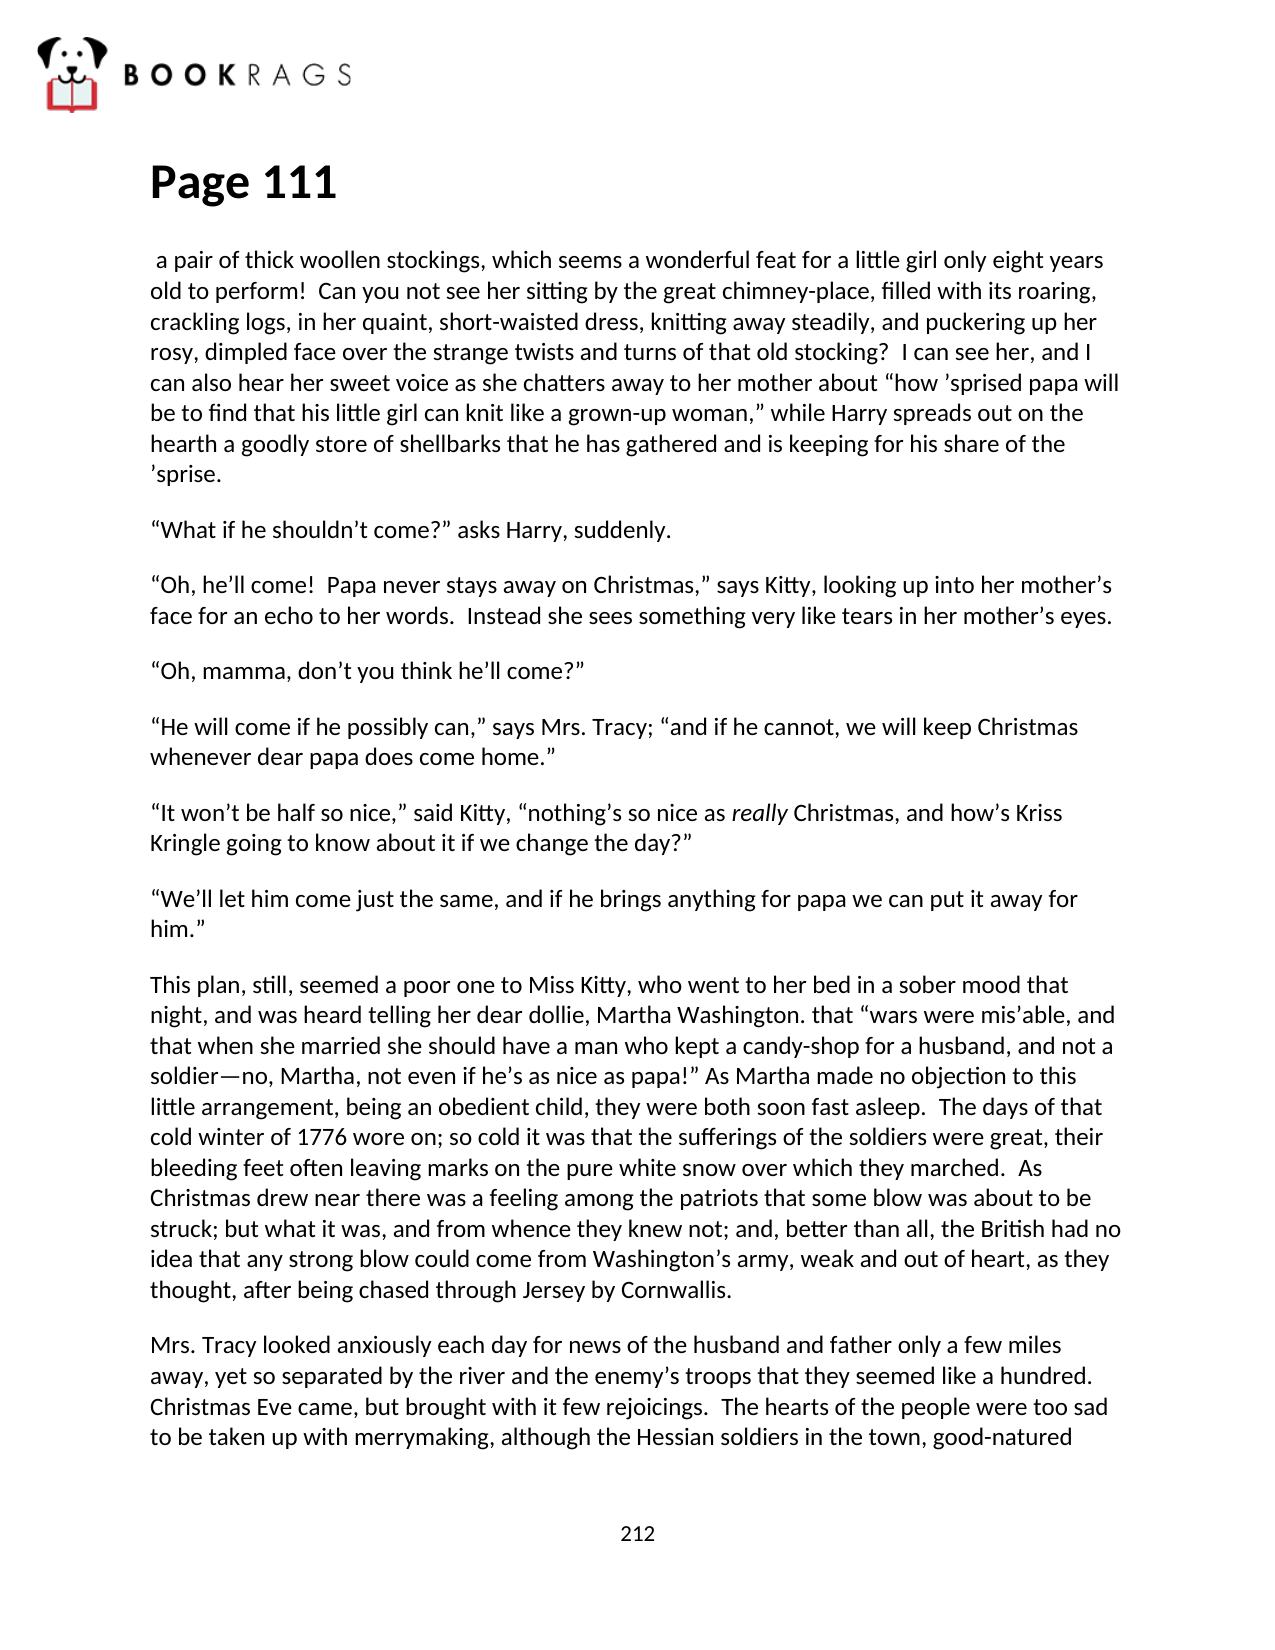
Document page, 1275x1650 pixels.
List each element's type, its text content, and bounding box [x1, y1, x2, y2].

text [150, 1330, 1125, 1452]
text “Oh, mamma, don’t you think he’ll come?” [150, 655, 1125, 686]
text a pair of thick woollen stockings, which seems a wonderful feat for a little girl only eight years old to perform! Can you not see her sitting by the great chimney-place, filled with its roaring, crackling logs, in her quaint, short-waisted dress, knitting away steadily, and puckering up her rosy, dimpled face over the strange twists and turns of that old stocking? I can see her, and I can also hear her sweet voice as she chatters away to her mother about “how ’sprised papa will be to find that his little girl can knit like a grown-up woman,” while Harry spreads out on the hearth a goodly store of shellbarks that he has gathered and is keeping for his share of the ’sprise. [150, 244, 1125, 489]
picture [37, 37, 351, 113]
text “We’ll let him come just the same, and if he brings anything for papa we can put it away for him.” [150, 883, 1125, 944]
text “It won’t be half so nice,” said Kitty, “nothing’s so nice as really Christmas, and how’s Kriss Kringle going to know about it if we change the day?” [150, 797, 1125, 858]
text “What if he shouldn’t come?” asks Harry, suddenly. [150, 514, 1125, 544]
text Page 111 [150, 150, 1125, 211]
text “Oh, he’ll come! Papa never stays away on Christmas,” says Kitty, looking up into her mother’s face for an echo to her words. Instead she sees something very like tears in her mother’s eyes. [150, 569, 1125, 630]
text This plan, still, seemed a poor one to Miss Kitty, who went to her bed in a sober mood that night, and was heard telling her dear dollie, Martha Washington. that “wars were mis’able, and that when she married she should have a man who kept a candy-shop for a husband, and not a soldier—­no, Martha, not even if he’s as nice as papa!” As Martha made no objection to this little arrangement, being an obedient child, they were both soon fast asleep. The days of that cold winter of 1776 wore on; so cold it was that the sufferings of the soldiers were great, their bleeding feet often leaving marks on the pure white snow over which they marched. As Christmas drew near there was a feeling among the patriots that some blow was about to be struck; but what it was, and from whence they knew not; and, better than all, the British had no idea that any strong blow could come from Washington’s army, weak and out of heart, as they thought, after being chased through Jersey by Cornwallis. [150, 969, 1125, 1305]
text “He will come if he possibly can,” says Mrs. Tracy; “and if he cannot, we will keep Christmas whenever dear papa does come home.” [150, 711, 1125, 772]
